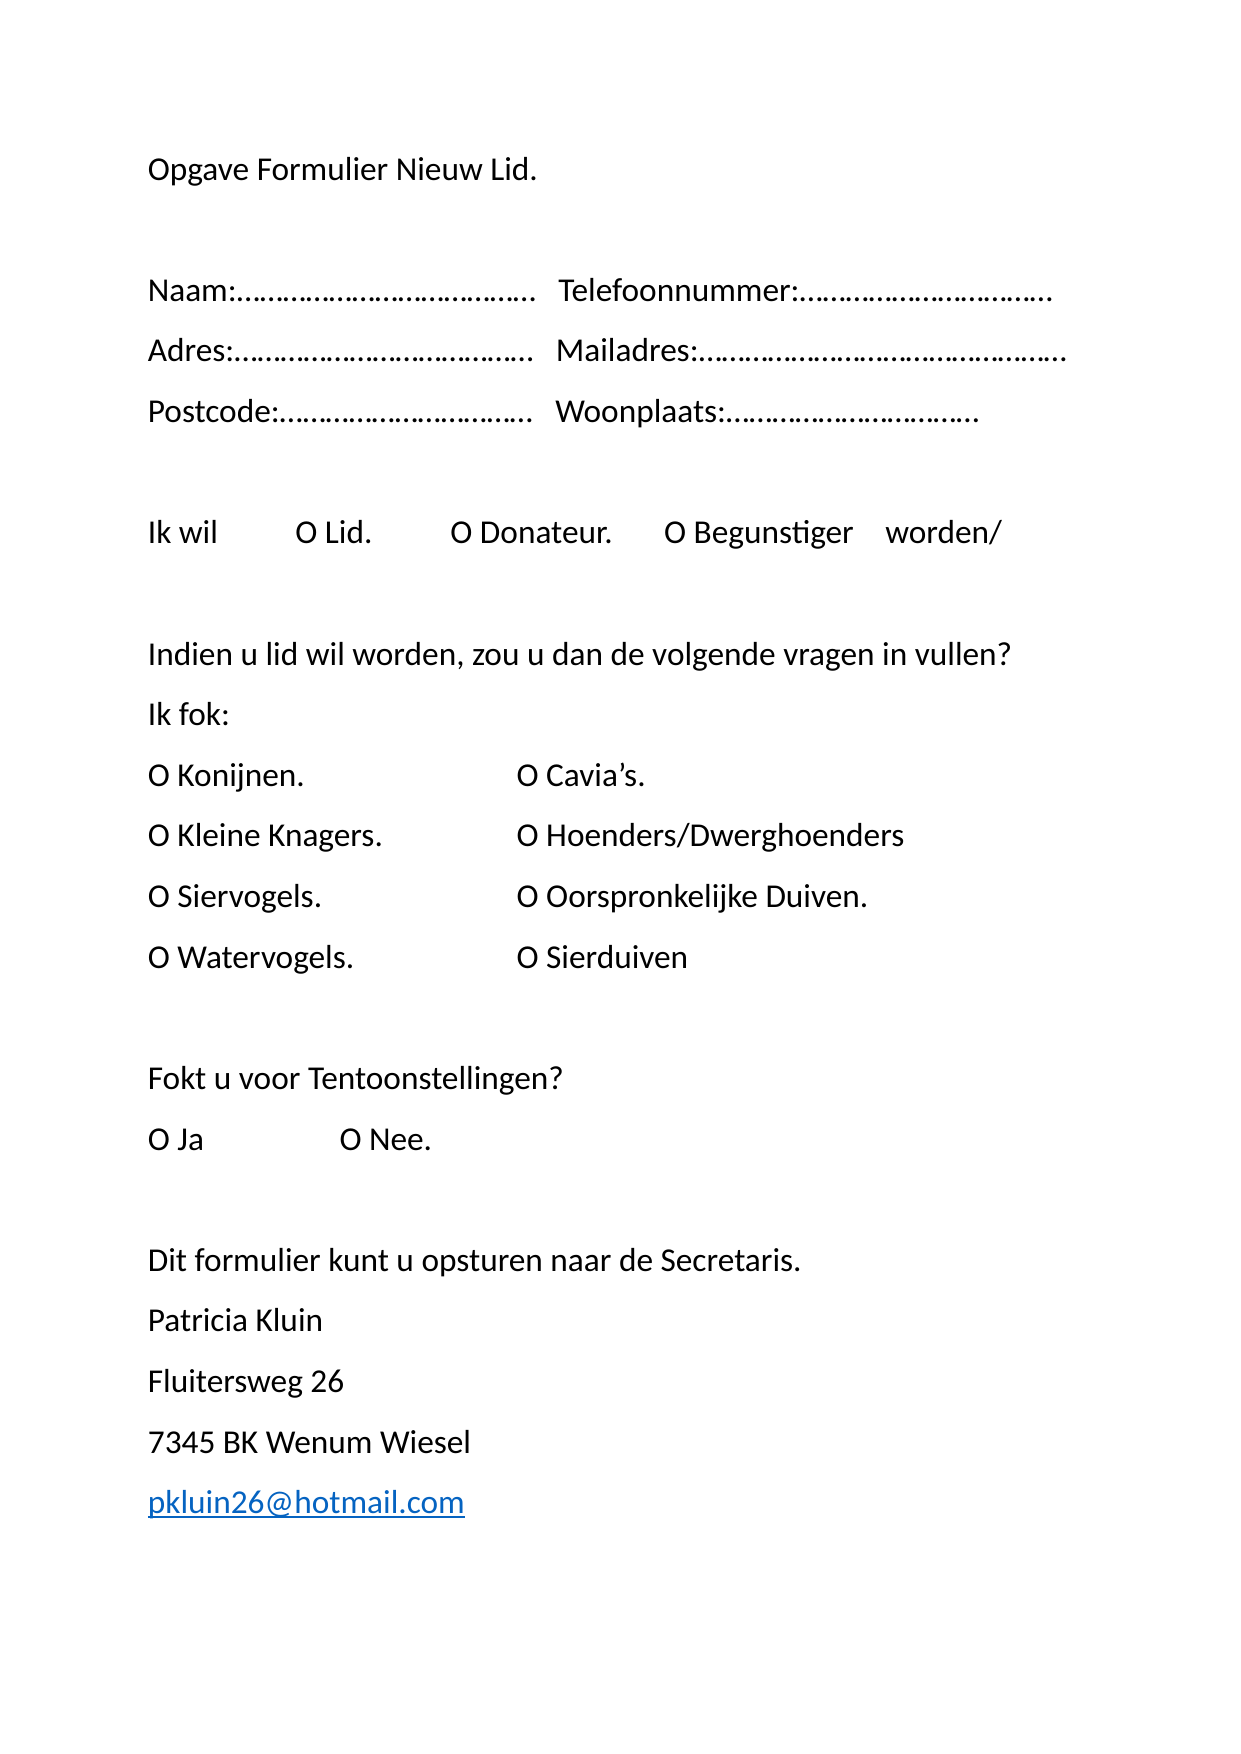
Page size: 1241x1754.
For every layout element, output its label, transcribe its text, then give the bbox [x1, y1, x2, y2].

text O Ja O Nee. [148, 1118, 1093, 1158]
text O Siervogels. O Oorspronkelijke Duiven. [148, 875, 1093, 916]
text 7345 BK Wenum Wiesel [148, 1421, 1093, 1461]
text Postcode:…………………………… Woonplaats:…………………………… [148, 390, 1093, 431]
text Fokt u voor Tentoonstellingen? [148, 1057, 1093, 1098]
text O Watervogels. O Sierduiven [148, 936, 1093, 976]
text Naam:………………………………… Telefoonnummer:…………………………… [148, 269, 1093, 309]
text Indien u lid wil worden, zou u dan de volgende vragen in vullen? [148, 633, 1093, 673]
text Fluitersweg 26 [148, 1360, 1093, 1401]
text O Kleine Knagers. O Hoenders/Dwerghoenders [148, 814, 1093, 855]
text Ik wil O Lid. O Donateur. O Begunstiger worden/ [148, 511, 1093, 552]
text Patricia Kluin [148, 1299, 1093, 1340]
text O Konijnen. O Cavia’s. [148, 754, 1093, 794]
text Adres:………………………………… Mailadres:………………………………………… [148, 329, 1093, 370]
text Dit formulier kunt u opsturen naar de Secretaris. [148, 1239, 1093, 1279]
text Opgave Formulier Nieuw Lid. [148, 148, 1093, 188]
text pkluin26@hotmail.com [148, 1481, 1093, 1522]
text Ik fok: [148, 693, 1093, 734]
